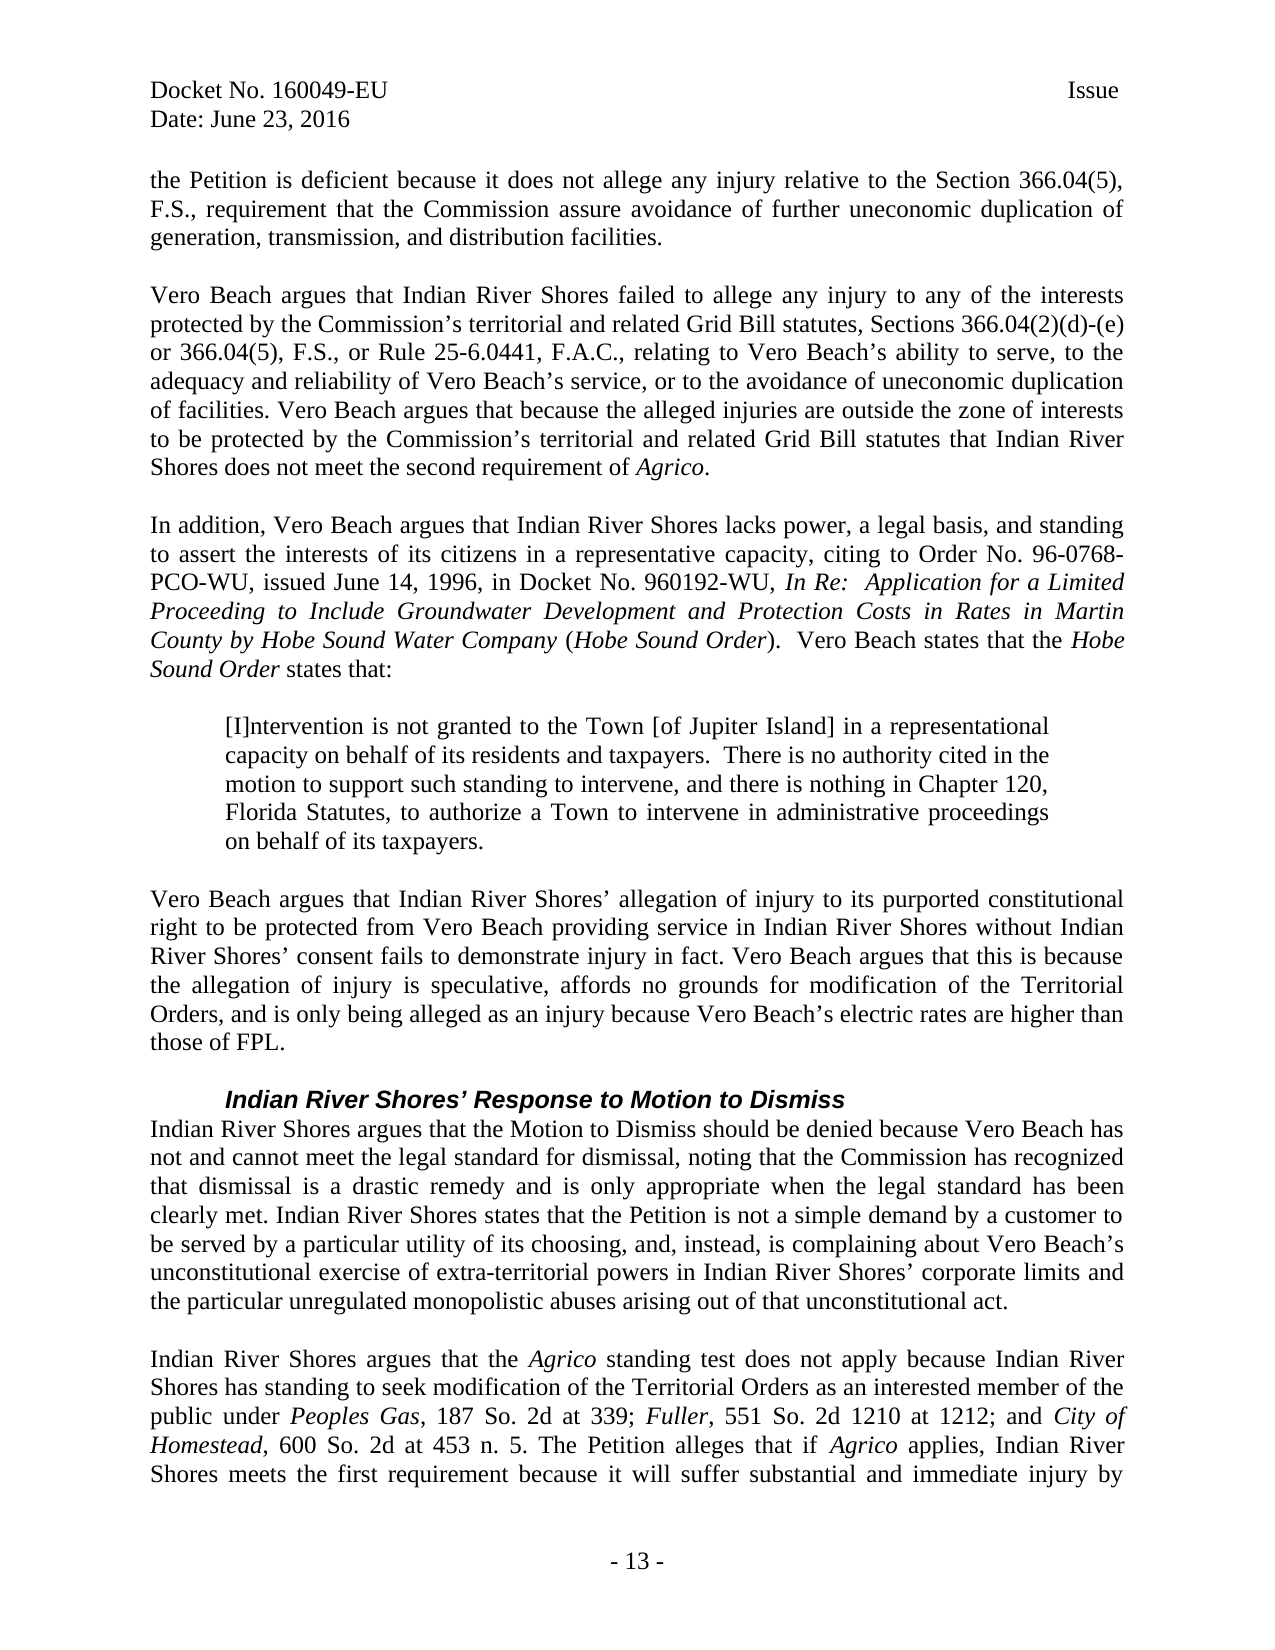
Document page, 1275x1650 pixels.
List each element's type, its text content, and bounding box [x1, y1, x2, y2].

text Indian River Shores argues that the Motion to Dismiss should be denied because Vero Beach has not and cannot meet the legal standard for dismissal, noting that the Commission has recognized that dismissal is a drastic remedy and is only appropriate when the legal standard has been clearly met. Indian River Shores states that the Petition is not a simple demand by a customer to be served by a particular utility of its choosing, and, instead, is complaining about Vero Beach’s unconstitutional exercise of extra-territorial powers in Indian River Shores’ corporate limits and the particular unregulated monopolistic abuses arising out of that unconstitutional act. [150, 1114, 1125, 1315]
list Vero Beach argues that Indian River Shores’ allegation of injury to its purported constitutional right to be protected from Vero Beach providing service in Indian River Shores without Indian River Shores’ consent fails to demonstrate injury in fact. Vero Beach argues that this is because the allegation of injury is speculative, affords no grounds for modification of the Territorial Orders, and is only being alleged as an injury because Vero Beach’s electric rates are higher than those of FPL. [150, 884, 1125, 1056]
subtitle Indian River Shores’ Response to Motion to Dismiss [225, 1085, 1125, 1114]
text [I]ntervention is not granted to the Town [of Jupiter Island] in a representational capacity on behalf of its residents and taxpayers. There is no authority cited in the motion to support such standing to intervene, and there is nothing in Chapter 120, Florida Statutes, to authorize a Town to intervene in administrative proceedings on behalf of its taxpayers. [225, 711, 1050, 855]
text Vero Beach argues that Indian River Shores failed to allege any injury to any of the interests protected by the Commission’s territorial and related Grid Bill statutes, Sections 366.04(2)(d)-(e) or 366.04(5), F.S., or Rule 25-6.0441, F.A.C., relating to Vero Beach’s ability to serve, to the adequacy and reliability of Vero Beach’s service, or to the avoidance of uneconomic duplication of facilities. Vero Beach argues that because the alleged injuries are outside the zone of interests to be protected by the Commission’s territorial and related Grid Bill statutes that Indian River Shores does not meet the second requirement of Agrico. [150, 280, 1125, 481]
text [150, 1344, 1125, 1487]
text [150, 165, 1125, 251]
text In addition, Vero Beach argues that Indian River Shores lacks power, a legal basis, and standing to assert the interests of its citizens in a representative capacity, citing to Order No. 96-0768-PCO-WU, issued June 14, 1996, in Docket No. 960192-WU, In Re: Application for a Limited Proceeding to Include Groundwater Development and Protection Costs in Rates in Martin County by Hobe Sound Water Company (Hobe Sound Order). Vero Beach states that the Hobe Sound Order states that: [150, 510, 1125, 682]
